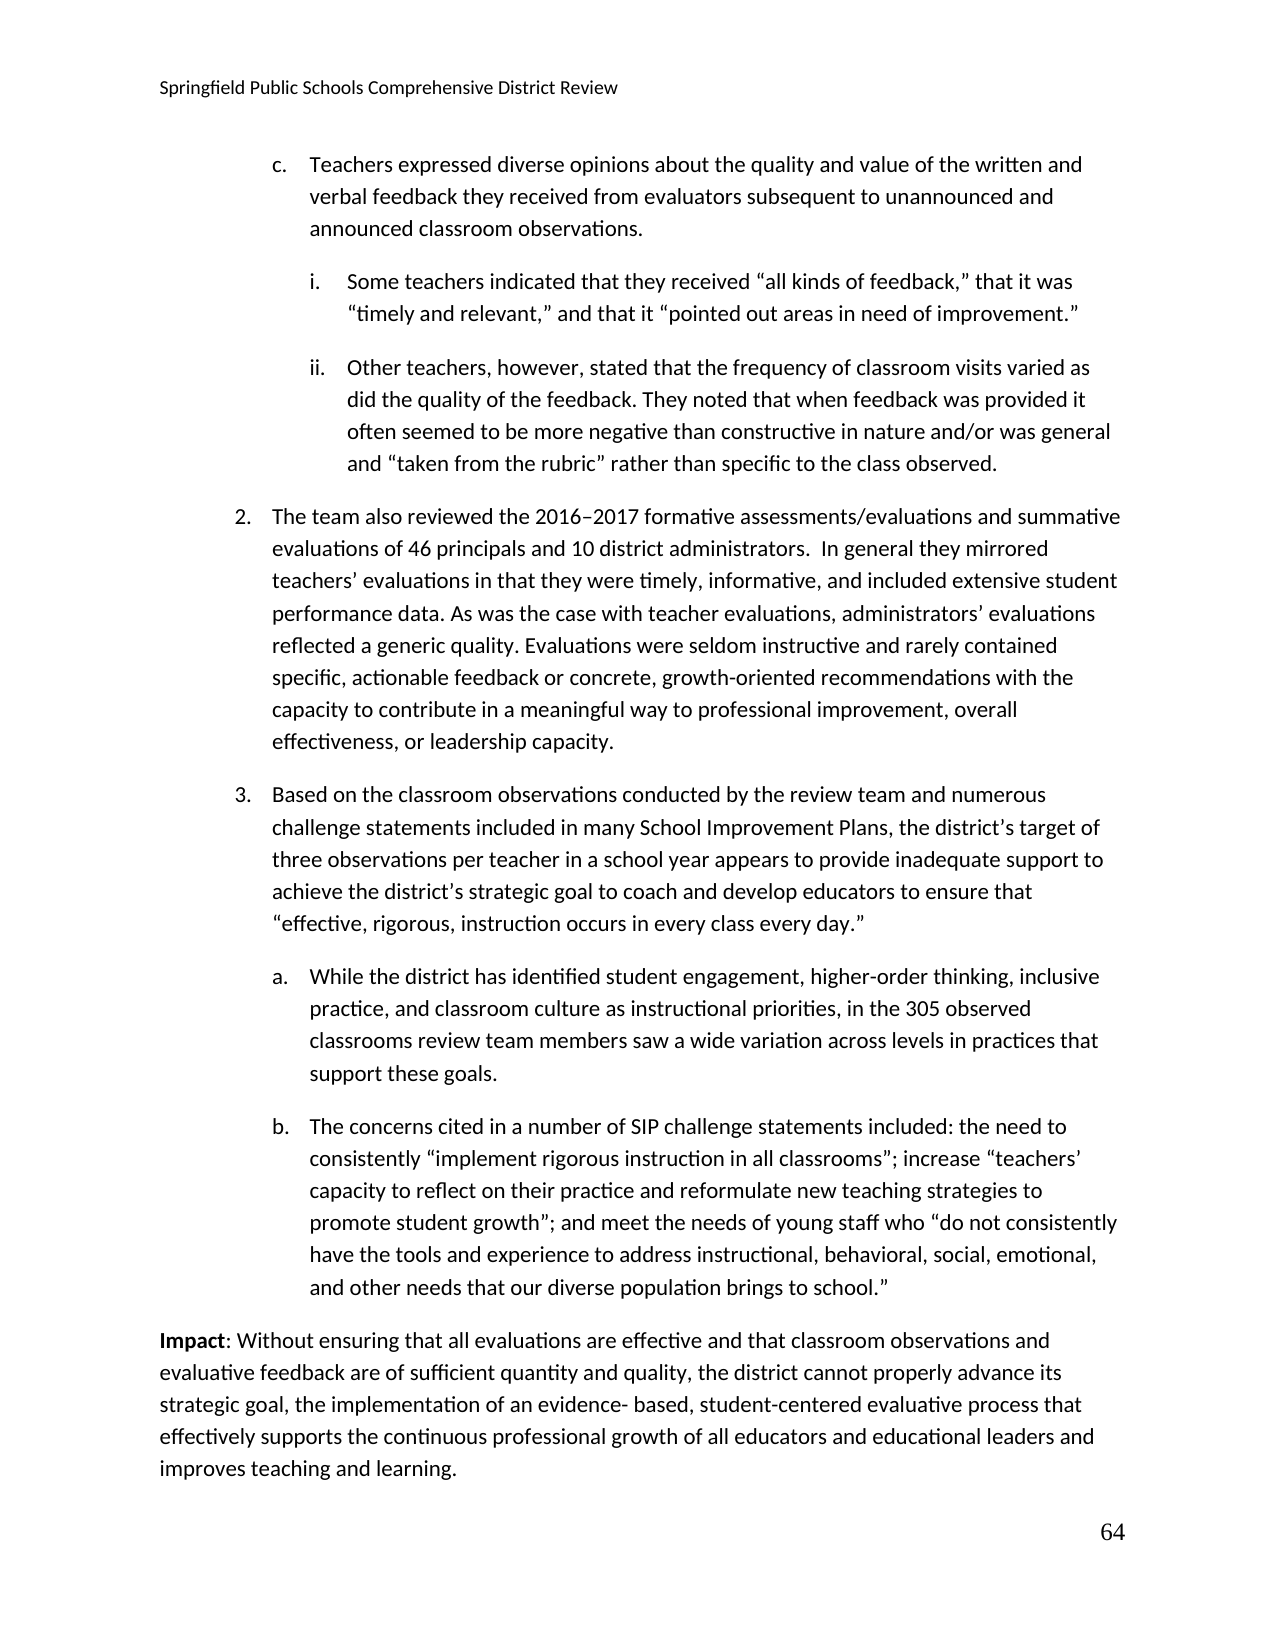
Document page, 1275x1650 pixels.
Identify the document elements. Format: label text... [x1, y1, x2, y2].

text 3. Based on the classroom observations conducted by the review team and numerous challenge statements included in many School Improvement Plans, the district’s target of three observations per teacher in a school year appears to provide inadequate support to achieve the district’s strategic goal to coach and develop educators to ensure that “effective, rigorous, instruction occurs in every class every day.” [234, 781, 1125, 937]
list The team also reviewed the 2016–2017 formative assessments/evaluations and summative evaluations of 46 principals and 10 district administrators. In general they mirrored teachers’ evaluations in that they were timely, informative, and included extensive student performance data. As was the case with teacher evaluations, administrators’ evaluations reflected a generic quality. Evaluations were seldom instructive and rarely contained specific, actionable feedback or concrete, growth-oriented recommendations with the capacity to contribute in a meaningful way to professional improvement, overall effectiveness, or leadership capacity. [234, 502, 1125, 756]
text c. Teachers expressed diverse opinions about the quality and value of the written and verbal feedback they received from evaluators subsequent to unannounced and announced classroom observations. [272, 150, 1125, 242]
text ii. Other teachers, however, stated that the frequency of classroom visits varied as did the quality of the feedback. They noted that when feedback was provided it often seemed to be more negative than constructive in nature and/or was general and “taken from the rubric” rather than specific to the class observed. [309, 353, 1125, 477]
text Impact: Without ensuring that all evaluations are effective and that classroom observations and evaluative feedback are of sufficient quantity and quality, the district cannot properly advance its strategic goal, the implementation of an evidence- based, student-centered evaluative process that effectively supports the continuous professional growth of all educators and educational leaders and improves teaching and learning. [159, 1326, 1125, 1483]
text a. While the district has identified student engagement, higher-order thinking, inclusive practice, and classroom culture as instructional priorities, in the 305 observed classrooms review team members saw a wide variation across levels in practices that support these goals. [272, 962, 1125, 1087]
text i. Some teachers indicated that they received “all kinds of feedback,” that it was “timely and relevant,” and that it “pointed out areas in need of improvement.” [309, 267, 1125, 328]
text b. The concerns cited in a number of SIP challenge statements included: the need to consistently “implement rigorous instruction in all classrooms”; increase “teachers’ capacity to reflect on their practice and reformulate new teaching strategies to promote student growth”; and meet the needs of young staff who “do not consistently have the tools and experience to address instructional, behavioral, social, emotional, and other needs that our diverse population brings to school.” [272, 1112, 1125, 1301]
